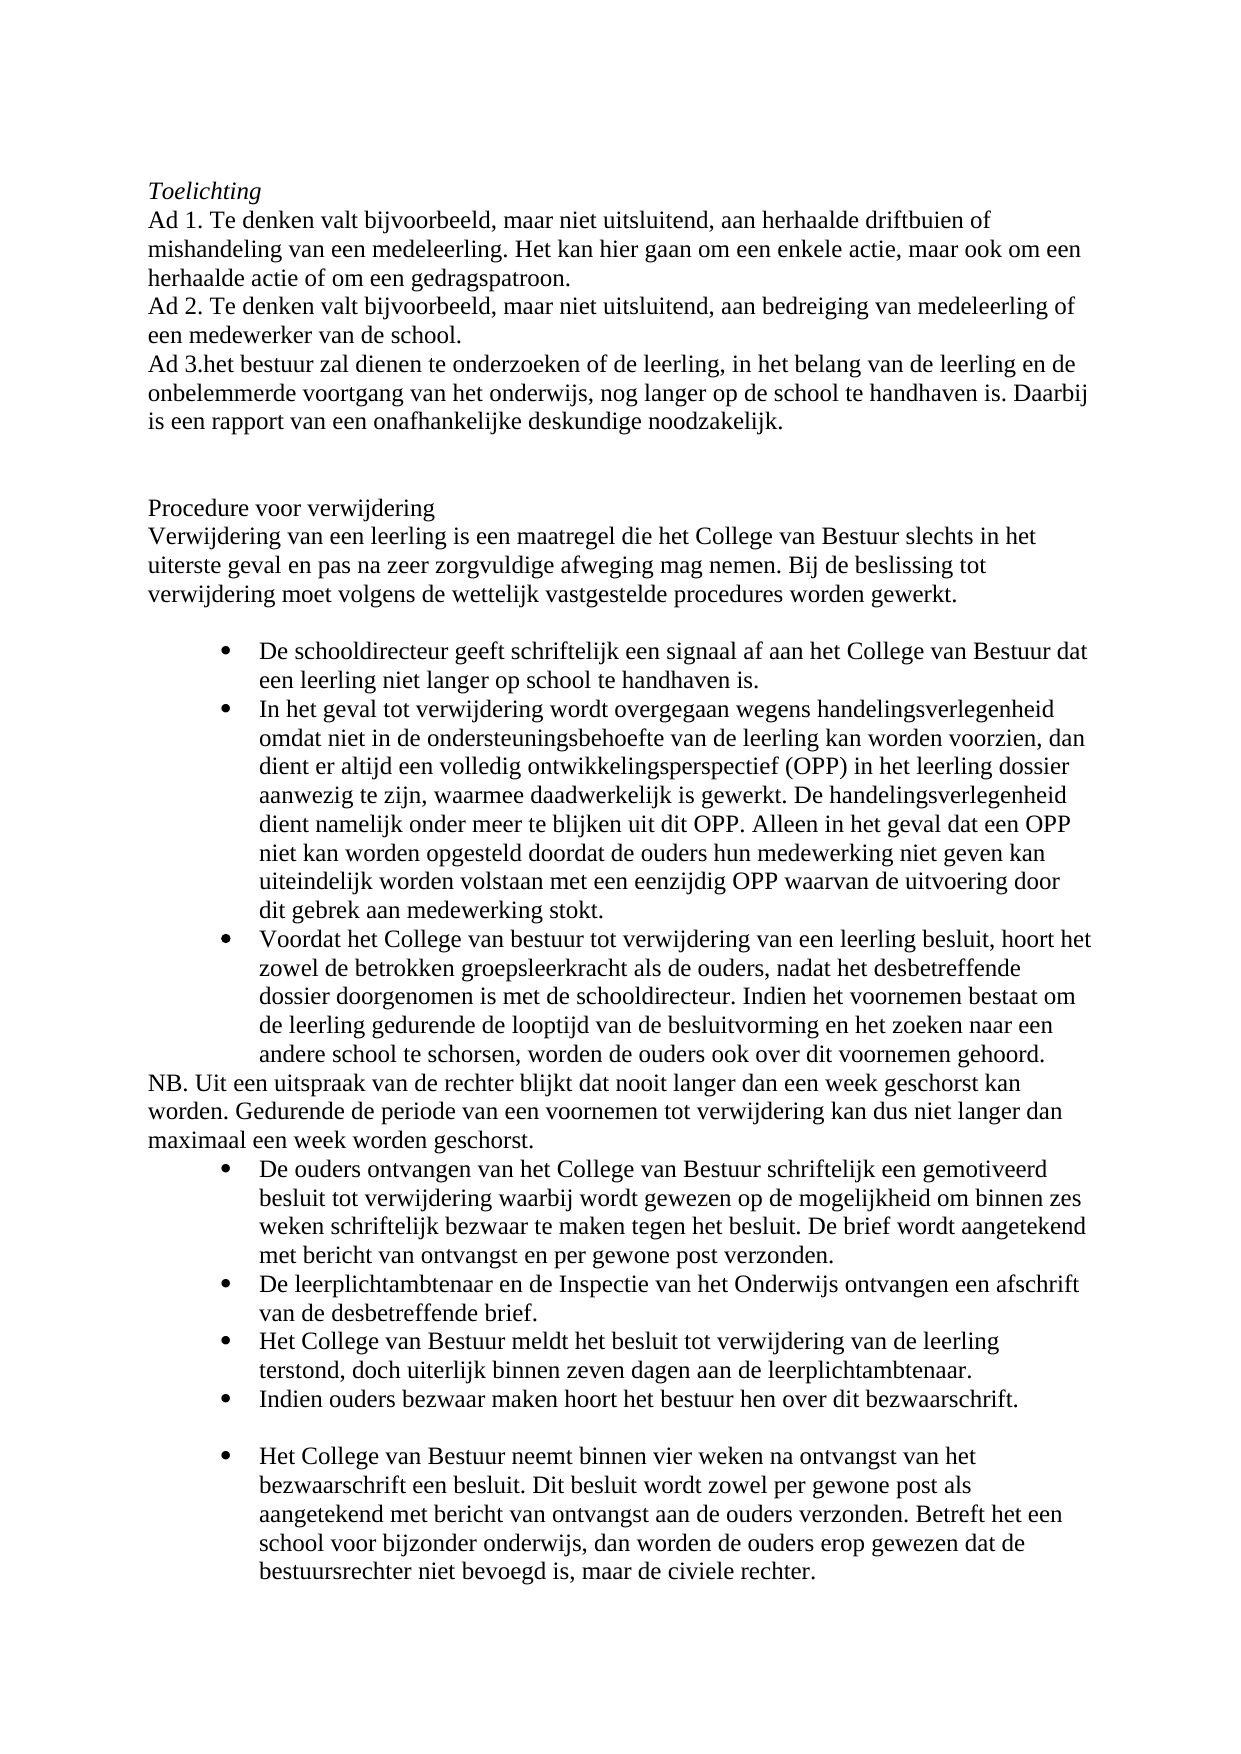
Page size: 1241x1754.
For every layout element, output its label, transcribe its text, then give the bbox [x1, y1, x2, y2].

list De ouders ontvangen van het College van Bestuur schriftelijk een gemotiveerd besluit tot verwijdering waarbij wordt gewezen op de mogelijkheid om binnen zes weken schriftelijk bezwaar te maken tegen het besluit. De brief wordt aangetekend met bericht van ontvangst en per gewone post verzonden. [221, 1154, 1093, 1269]
text Toelichting [148, 176, 1093, 205]
list De schooldirecteur geeft schriftelijk een signaal af aan het College van Bestuur dat een leerling niet langer op school te handhaven is. [221, 636, 1093, 694]
list Het College van Bestuur meldt het besluit tot verwijdering van de leerling terstond, doch uiterlijk binnen zeven dagen aan de leerplichtambtenaar. [221, 1326, 1093, 1384]
text Verwijdering van een leerling is een maatregel die het College van Bestuur slechts in het uiterste geval en pas na zeer zorgvuldige afweging mag nemen. Bij de beslissing tot verwijdering moet volgens de wettelijk vastgestelde procedures worden gewerkt. [148, 521, 1093, 608]
text Procedure voor verwijdering [148, 493, 1093, 521]
list Het College van Bestuur neemt binnen vier weken na ontvangst van het bezwaarschrift een besluit. Dit besluit wordt zowel per gewone post als aangetekend met bericht van ontvangst aan de ouders verzonden. Betreft het een school voor bijzonder onderwijs, dan worden de ouders erop gewezen dat de bestuursrechter niet bevoegd is, maar de civiele rechter. [221, 1441, 1093, 1585]
list Voordat het College van bestuur tot verwijdering van een leerling besluit, hoort het zowel de betrokken groepsleerkracht als de ouders, nadat het desbetreffende dossier doorgenomen is met de schooldirecteur. Indien het voornemen bestaat om de leerling gedurende de looptijd van de besluitvorming en het zoeken naar een andere school te schorsen, worden de ouders ook over dit voornemen gehoord. [221, 924, 1093, 1068]
text Ad 3.het bestuur zal dienen te onderzoeken of de leerling, in het belang van de leerling en de onbelemmerde voortgang van het onderwijs, nog langer op de school te handhaven is. Daarbij is een rapport van een onafhankelijke deskundige noodzakelijk. [148, 349, 1093, 435]
list Indien ouders bezwaar maken hoort het bestuur hen over dit bezwaarschrift. [221, 1384, 1093, 1413]
list In het geval tot verwijdering wordt overgegaan wegens handelingsverlegenheid omdat niet in de ondersteuningsbehoefte van de leerling kan worden voorzien, dan dient er altijd een volledig ontwikkelingsperspectief (OPP) in het leerling dossier aanwezig te zijn, waarmee daadwerkelijk is gewerkt. De handelingsverlegenheid dient namelijk onder meer te blijken uit dit OPP. Alleen in het geval dat een OPP niet kan worden opgesteld doordat de ouders hun medewerking niet geven kan uiteindelijk worden volstaan met een eenzijdig OPP waarvan de uitvoering door dit gebrek aan medewerking stokt. [221, 694, 1093, 924]
text Ad 1. Te denken valt bijvoorbeeld, maar niet uitsluitend, aan herhaalde driftbuien of mishandeling van een medeleerling. Het kan hier gaan om een enkele actie, maar ook om een herhaalde actie of om een gedragspatroon. [148, 205, 1093, 291]
list De leerplichtambtenaar en de Inspectie van het Onderwijs ontvangen een afschrift van de desbetreffende brief. [221, 1269, 1093, 1326]
text NB. Uit een uitspraak van de rechter blijkt dat nooit langer dan een week geschorst kan worden. Gedurende de periode van een voornemen tot verwijdering kan dus niet langer dan maximaal een week worden geschorst. [148, 1068, 1093, 1154]
text Ad 2. Te denken valt bijvoorbeeld, maar niet uitsluitend, aan bedreiging van medeleerling of een medewerker van de school. [148, 291, 1093, 349]
